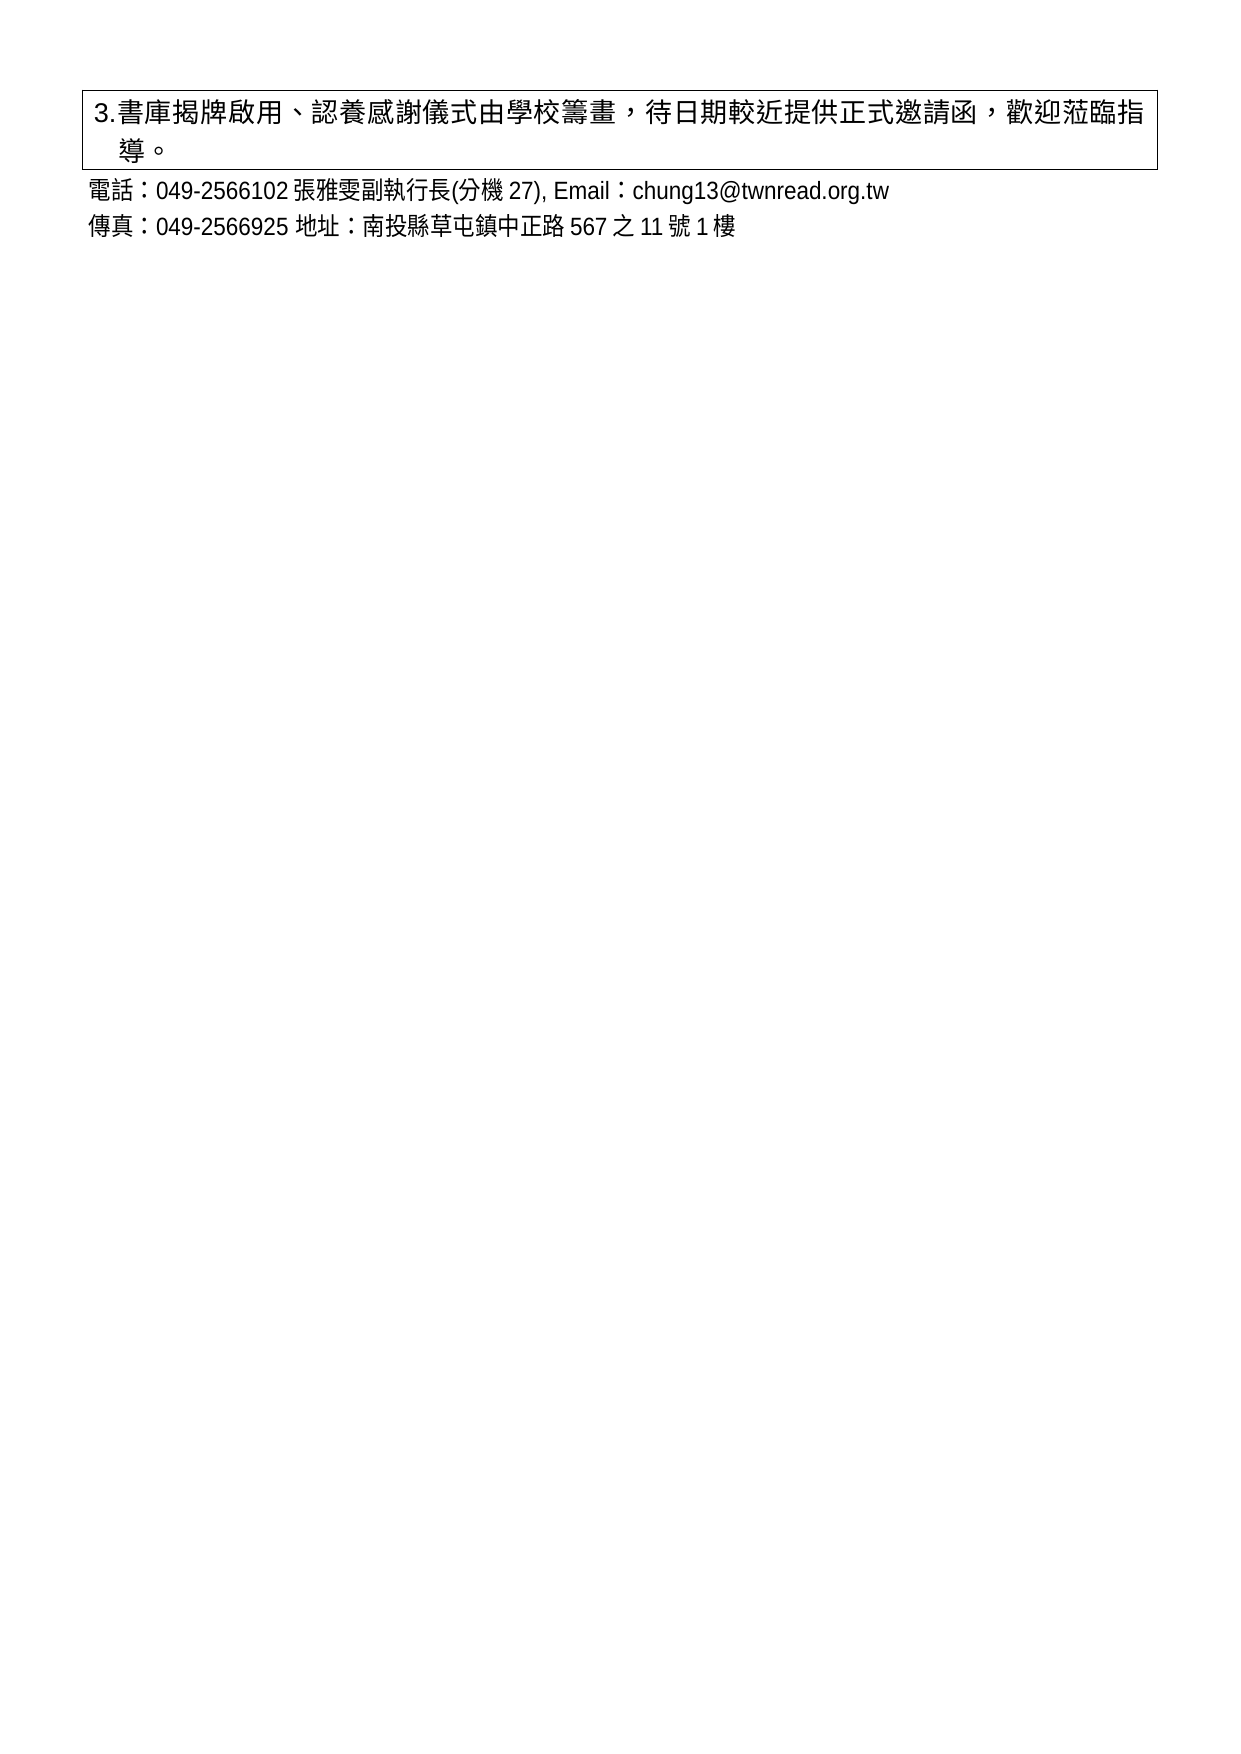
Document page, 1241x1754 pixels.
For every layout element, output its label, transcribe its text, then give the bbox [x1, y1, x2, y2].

text 電話：049-2566102張雅雯副執行長(分機27), Email：chung13@twnread.org.tw [88, 170, 1122, 206]
text 傳真：049-2566925 地址：南投縣草屯鎮中正路567之11號1樓 [88, 206, 1122, 243]
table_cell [83, 91, 1157, 169]
